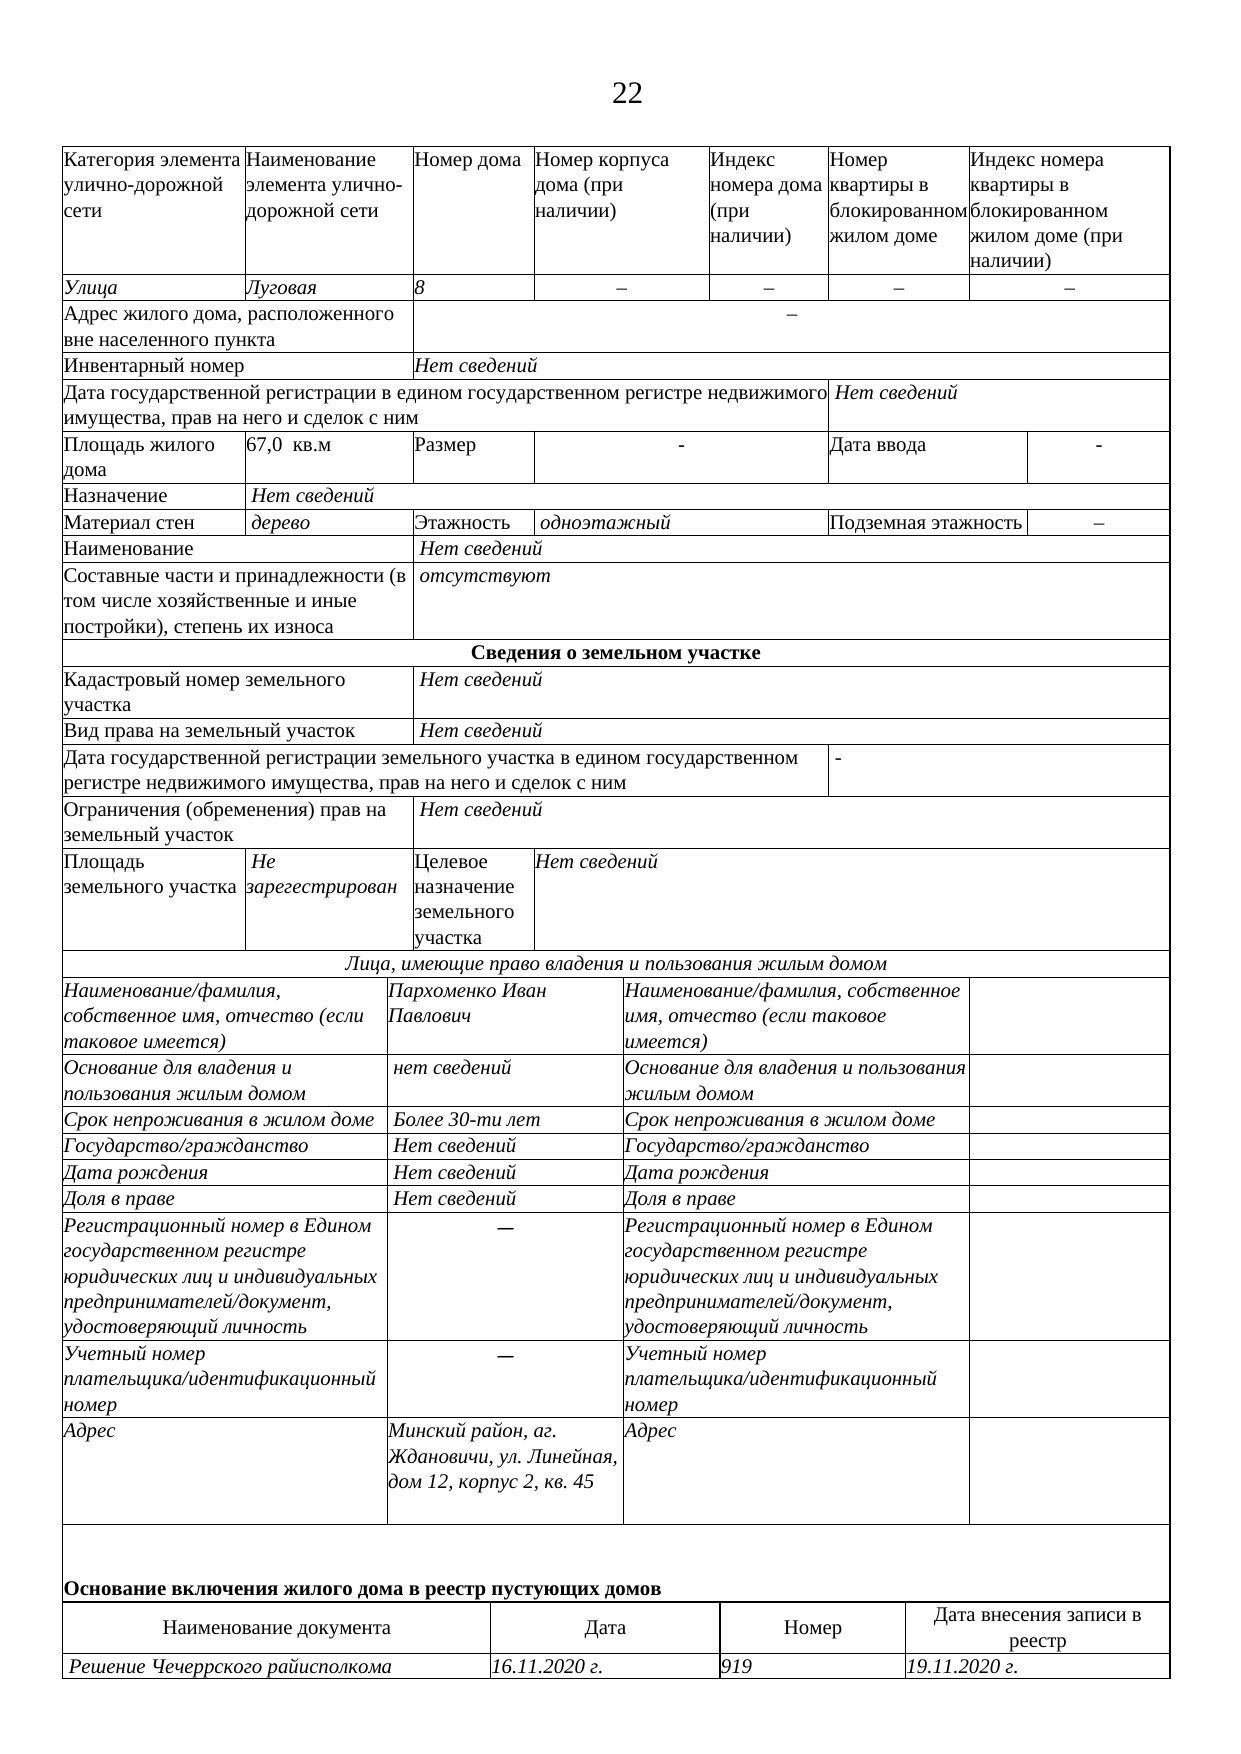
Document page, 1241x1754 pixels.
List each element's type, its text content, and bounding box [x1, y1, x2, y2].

table_cell Наименование [63, 536, 413, 562]
table_cell Дата рождения [63, 1160, 387, 1185]
table_cell Срок непроживания в жилом доме [63, 1107, 387, 1132]
table_cell Номер дома [414, 147, 534, 274]
table_cell Нет сведений [414, 667, 1169, 717]
table_cell Нет сведений [414, 536, 1169, 562]
table_cell [970, 1107, 1169, 1132]
table_cell [970, 1186, 1169, 1212]
table_cell Этажность [414, 510, 534, 535]
table_cell Кадастровый номер земельного участка [63, 667, 413, 717]
table_cell – [970, 275, 1169, 300]
table_cell - [1028, 432, 1169, 482]
table_cell [624, 1495, 969, 1524]
table_cell Категория элемента улично-дорожной сети [63, 147, 245, 274]
table_cell Нет сведений [246, 484, 1169, 509]
table_cell Нет сведений [829, 380, 1169, 431]
table_cell нет сведений [388, 1055, 623, 1106]
table_cell Сведения о земельном участке [63, 640, 1169, 666]
table_cell – [414, 301, 1169, 352]
table_cell Составные части и принадлежности (в том числе хозяйственные и иные постройки), степень их износа [63, 563, 413, 639]
table_cell Вид права на земельный участок [63, 719, 413, 744]
table_cell Инвентарный номер [63, 353, 413, 379]
table_cell Площадь земельного участка [63, 849, 245, 950]
table_cell Государство/гражданство [63, 1134, 387, 1159]
table_cell – [710, 275, 828, 300]
table_cell 8 [414, 275, 534, 300]
table_cell Адрес жилого дома, расположенного вне населенного пункта [63, 301, 413, 352]
table_cell Государство/гражданство [624, 1134, 969, 1159]
table_cell Дата ввода [829, 432, 1027, 482]
table_cell Не зарегестрирован [246, 849, 413, 950]
table_cell Нет сведений [414, 719, 1169, 744]
table_cell Нет сведений [414, 353, 1169, 379]
table_cell Номер корпуса дома (при наличии) [535, 147, 709, 274]
table_cell Учетный номер плательщика/идентификационный номер [624, 1341, 969, 1417]
table_cell Учетный номер плательщика/идентификационный номер [63, 1341, 387, 1417]
table_cell Срок непроживания в жилом доме [624, 1107, 969, 1132]
table_cell - [829, 745, 1169, 796]
table_cell Дата государственной регистрации земельного участка в едином государственном регистре недвижимого имущества, прав на него и сделок с ним [63, 745, 828, 796]
table_cell Основание включения жилого дома в реестр пустующих домов [63, 1525, 1169, 1601]
table_cell Наименование элемента улично-дорожной сети [246, 147, 413, 274]
table_cell Подземная этажность [829, 510, 1027, 535]
table_cell Нет сведений [414, 797, 1169, 848]
table_cell Наименование/фамилия, собственное имя, отчество (если таковое имеется) [624, 978, 969, 1054]
table_cell Дата [491, 1603, 719, 1653]
table_cell Наименование документа [63, 1603, 490, 1653]
table_cell Размер [414, 432, 534, 482]
table_cell Регистрационный номер в Едином государственном регистре юридических лиц и индивидуальных предпринимателей/документ, удостоверяющий личность [63, 1213, 387, 1340]
table_cell [970, 1418, 1169, 1494]
table_cell [970, 1055, 1169, 1106]
table_cell – [388, 1213, 623, 1340]
table_cell Доля в праве [63, 1186, 387, 1212]
table_cell Основание для владения и пользования жилым домом [624, 1055, 969, 1106]
table_cell Более 30-ти лет [388, 1107, 623, 1132]
table_cell Индекс номера квартиры в блокированном жилом доме (при наличии) [970, 147, 1169, 274]
table_cell Основание для владения и пользования жилым домом [63, 1055, 387, 1106]
table_cell Индекс номера дома (при наличии) [710, 147, 828, 274]
table_cell – [388, 1341, 623, 1417]
table_cell 919 [721, 1654, 905, 1678]
table_cell Ограничения (обременения) прав на земельный участок [63, 797, 413, 848]
table_cell 67,0 кв.м [246, 432, 413, 482]
table_cell Лица, имеющие право владения и пользования жилым домом [63, 951, 1169, 977]
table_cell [63, 1654, 490, 1678]
table_cell Нет сведений [388, 1134, 623, 1159]
table_cell Адрес [63, 1418, 387, 1494]
table_cell 19.11.2020 г. [906, 1654, 1169, 1678]
table_cell Пархоменко Иван Павлович [388, 978, 623, 1054]
table_cell Дата рождения [624, 1160, 969, 1185]
table_cell Номер [721, 1603, 905, 1653]
table_cell [970, 1213, 1169, 1340]
table_cell Дата внесения записи в реестр [906, 1603, 1169, 1653]
table_cell - [535, 432, 828, 482]
table_cell [970, 978, 1169, 1054]
table_cell – [1028, 510, 1169, 535]
table_cell – [829, 275, 969, 300]
table_cell – [535, 275, 709, 300]
table_cell Улица [63, 275, 245, 300]
table_cell Адрес [624, 1418, 969, 1494]
table_cell Дата государственной регистрации в едином государственном регистре недвижимого имущества, прав на него и сделок с ним [63, 380, 828, 431]
table_cell Минский район, аг. Ждановичи, ул. Линейная, дом 12, корпус 2, кв. 45 [388, 1418, 623, 1494]
table_cell одноэтажный [535, 510, 828, 535]
table_cell [63, 1495, 387, 1524]
table_cell [970, 1495, 1169, 1524]
table_cell [388, 1495, 623, 1524]
table_cell Доля в праве [624, 1186, 969, 1212]
table_cell отсутствуют [414, 563, 1169, 639]
table_cell Нет сведений [388, 1160, 623, 1185]
table_cell Нет сведений [388, 1186, 623, 1212]
table_cell Нет сведений [535, 849, 1169, 950]
table_cell Целевое назначение земельного участка [414, 849, 534, 950]
table_cell [970, 1160, 1169, 1185]
table_cell [970, 1341, 1169, 1417]
table_cell Регистрационный номер в Едином государственном регистре юридических лиц и индивидуальных предпринимателей/документ, удостоверяющий личность [624, 1213, 969, 1340]
table_cell Луговая [246, 275, 413, 300]
table_cell 16.11.2020 г. [491, 1654, 719, 1678]
table_cell Назначение [63, 484, 245, 509]
table_cell Наименование/фамилия, собственное имя, отчество (если таковое имеется) [63, 978, 387, 1054]
table_cell Номер квартиры в блокированном жилом доме [829, 147, 969, 274]
table_cell дерево [246, 510, 413, 535]
table_cell Материал стен [63, 510, 245, 535]
table_cell [970, 1134, 1169, 1159]
table_cell Площадь жилого дома [63, 432, 245, 482]
